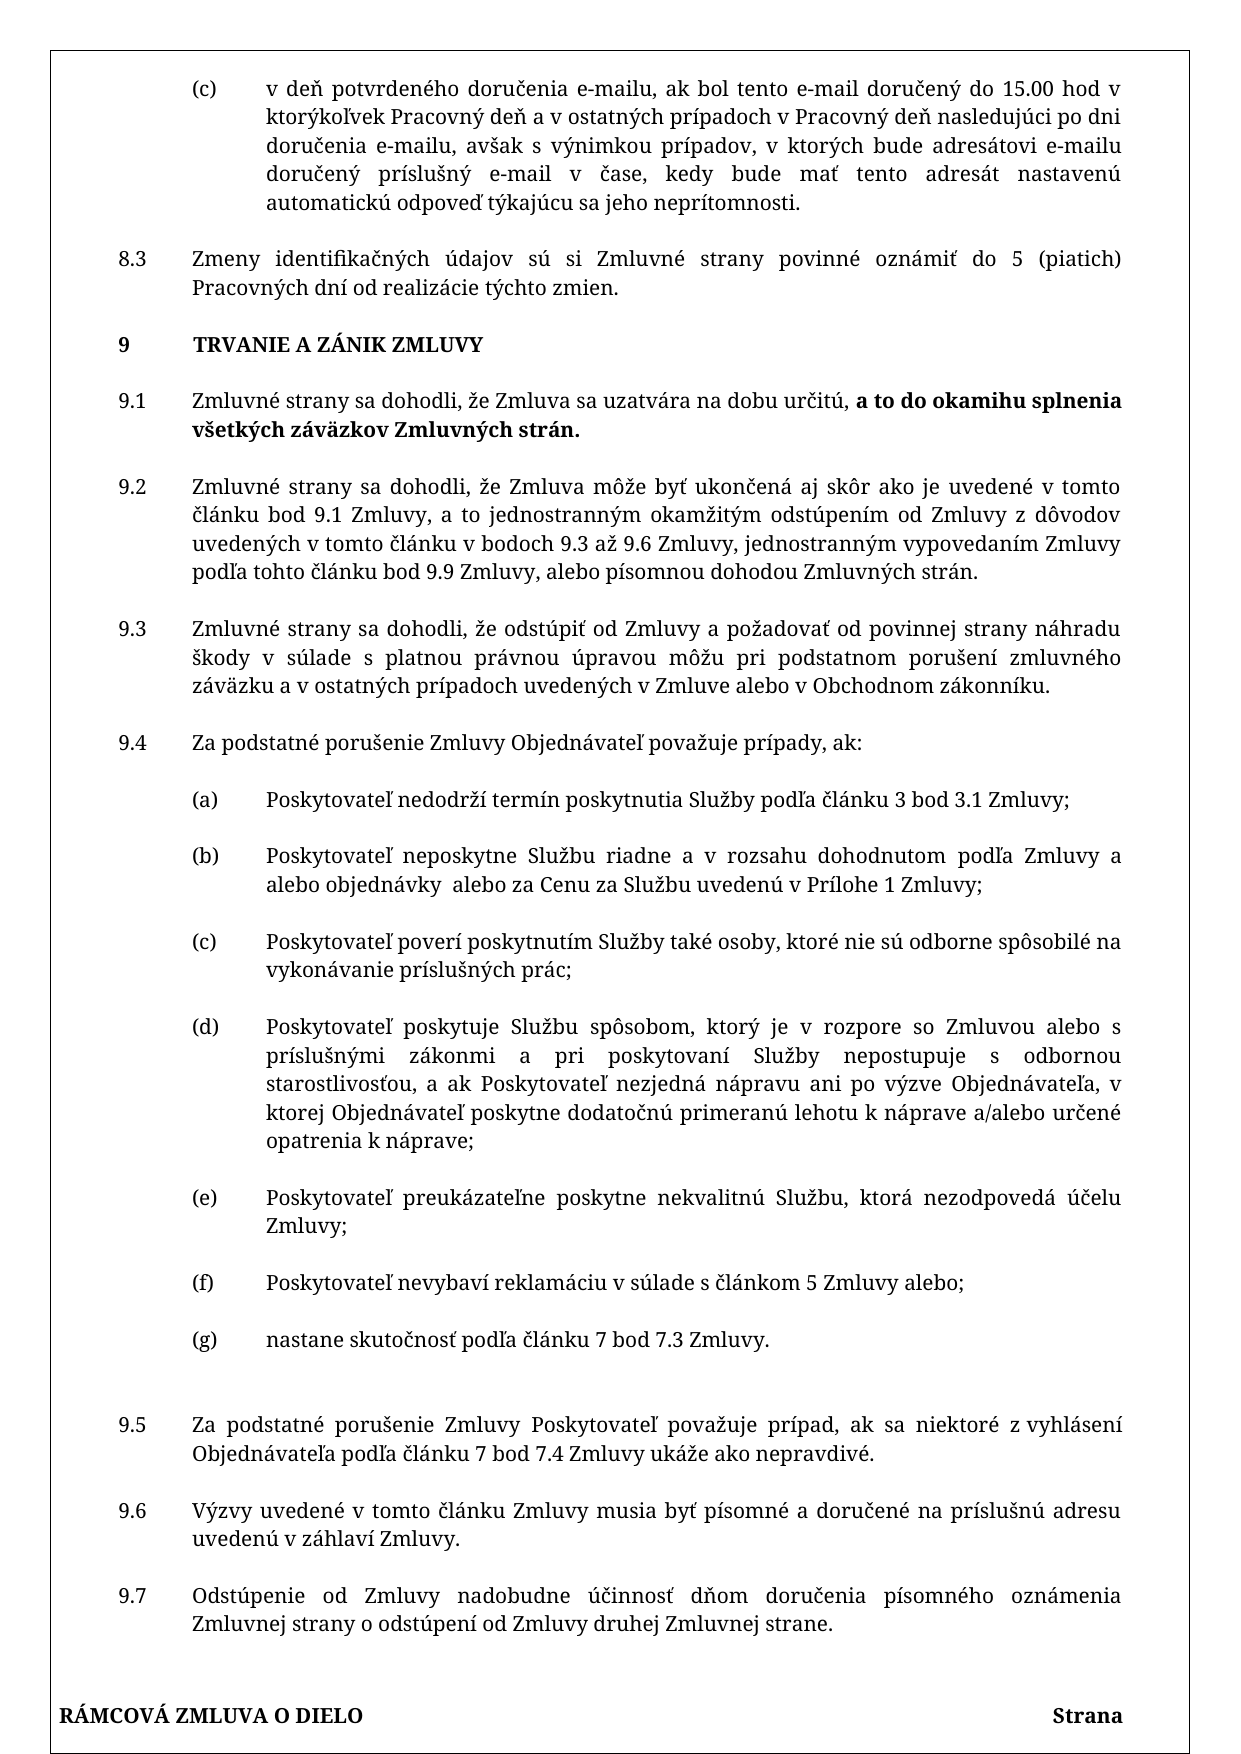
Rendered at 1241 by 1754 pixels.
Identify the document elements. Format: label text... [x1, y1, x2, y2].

list Poskytovateľ nevybaví reklamáciu v súlade s článkom 5 Zmluvy alebo; [192, 1268, 1122, 1297]
list Zmluvné strany sa dohodli, že Zmluva sa uzatvára na dobu určitú, a to do okamihu splnenia všetkých záväzkov Zmluvných strán. [118, 387, 1122, 443]
list Zmluvné strany sa dohodli, že Zmluva môže byť ukončená aj skôr ako je uvedené v tomto článku bod 9.1 Zmluvy, a to jednostranným okamžitým odstúpením od Zmluvy z dôvodov uvedených v tomto článku v bodoch 9.3 až 9.6 Zmluvy, jednostranným vypovedaním Zmluvy podľa tohto článku bod 9.9 Zmluvy, alebo písomnou dohodou Zmluvných strán. [118, 472, 1122, 586]
list Poskytovateľ poverí poskytnutím Služby také osoby, ktoré nie sú odborne spôsobilé na vykonávanie príslušných prác; [192, 927, 1122, 984]
list Výzvy uvedené v tomto článku Zmluvy musia byť písomné a doručené na príslušnú adresu uvedenú v záhlaví Zmluvy. [118, 1496, 1122, 1553]
list nastane skutočnosť podľa článku 7 bod 7.3 Zmluvy. [192, 1325, 1122, 1353]
list Zmluvné strany sa dohodli, že odstúpiť od Zmluvy a požadovať od povinnej strany náhradu škody v súlade s platnou právnou úpravou môžu pri podstatnom porušení zmluvného záväzku a v ostatných prípadoch uvedených v Zmluve alebo v Obchodnom zákonníku. [118, 614, 1122, 699]
list Poskytovateľ neposkytne Službu riadne a v rozsahu dohodnutom podľa Zmluvy a alebo objednávky alebo za Cenu za Službu uvedenú v Prílohe 1 Zmluvy; [192, 842, 1122, 898]
list Poskytovateľ preukázateľne poskytne nekvalitnú Službu, ktorá nezodpovedá účelu Zmluvy; [192, 1183, 1122, 1240]
list Za podstatné porušenie Zmluvy Poskytovateľ považuje prípad, ak sa niektoré z vyhlásení Objednávateľa podľa článku 7 bod 7.4 Zmluvy ukáže ako nepravdivé. [118, 1410, 1122, 1467]
list TRVANIE A ZÁNIK ZMLUVY [118, 330, 1122, 358]
list Za podstatné porušenie Zmluvy Objednávateľ považuje prípady, ak: [118, 728, 1122, 756]
list Zmeny identifikačných údajov sú si Zmluvné strany povinné oznámiť do 5 (piatich) Pracovných dní od realizácie týchto zmien. [118, 244, 1122, 301]
list Poskytovateľ nedodrží termín poskytnutia Služby podľa článku 3 bod 3.1 Zmluvy; [192, 785, 1122, 813]
list Poskytovateľ poskytuje Službu spôsobom, ktorý je v rozpore so Zmluvou alebo s príslušnými zákonmi a pri poskytovaní Služby nepostupuje s odbornou starostlivosťou, a ak Poskytovateľ nezjedná nápravu ani po výzve Objednávateľa, v ktorej Objednávateľ poskytne dodatočnú primeranú lehotu k náprave a/alebo určené opatrenia k náprave; [192, 1012, 1122, 1154]
list v deň potvrdeného doručenia e-mailu, ak bol tento e-mail doručený do 15.00 hod v ktorýkoľvek Pracovný deň a v ostatných prípadoch v Pracovný deň nasledujúci po dni doručenia e-mailu, avšak s výnimkou prípadov, v ktorých bude adresátovi e-mailu doručený príslušný e-mail v čase, kedy bude mať tento adresát nastavenú automatickú odpoveď týkajúcu sa jeho neprítomnosti. [192, 74, 1122, 216]
list Odstúpenie od Zmluvy nadobudne účinnosť dňom doručenia písomného oznámenia Zmluvnej strany o odstúpení od Zmluvy druhej Zmluvnej strane. [118, 1581, 1122, 1638]
